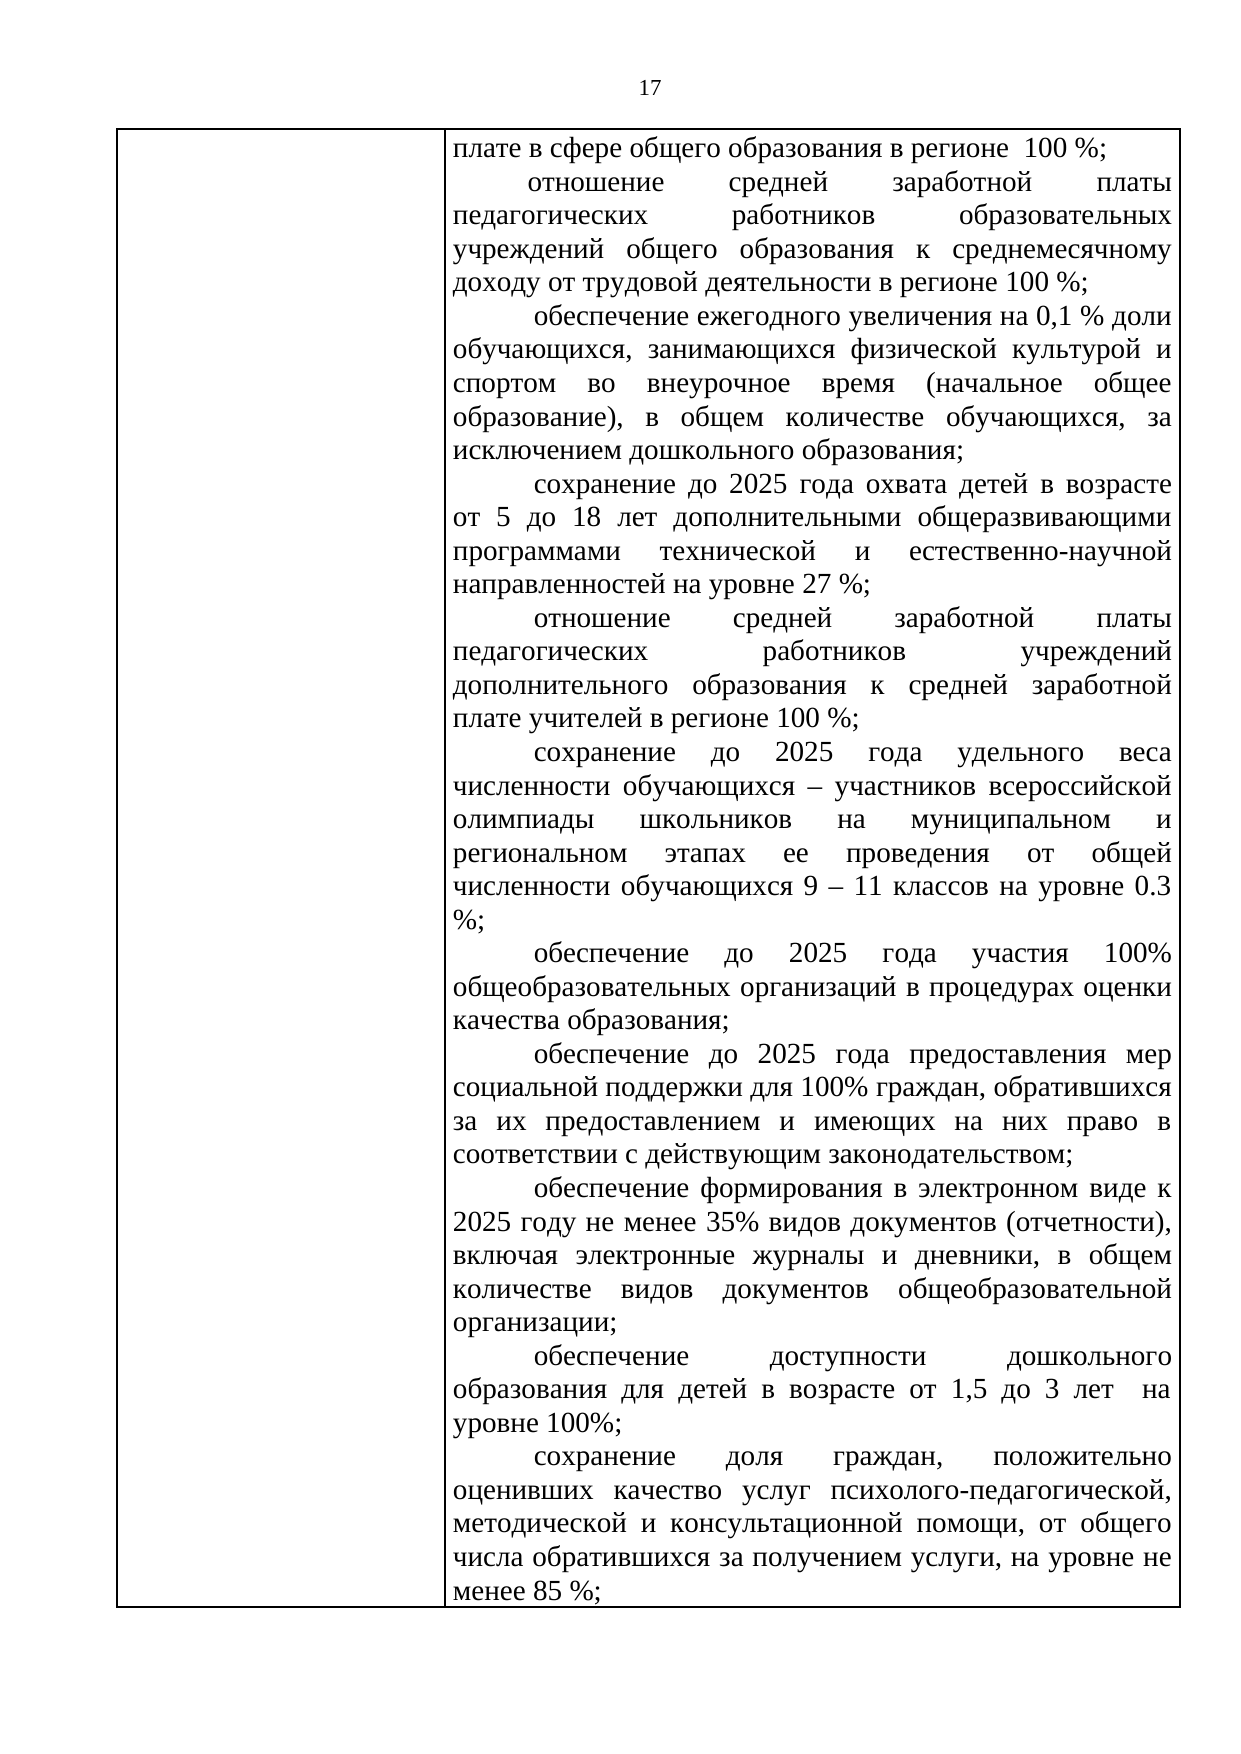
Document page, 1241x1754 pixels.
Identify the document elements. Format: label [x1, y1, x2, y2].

table_cell [118, 130, 444, 1606]
table_cell [446, 130, 1179, 1606]
